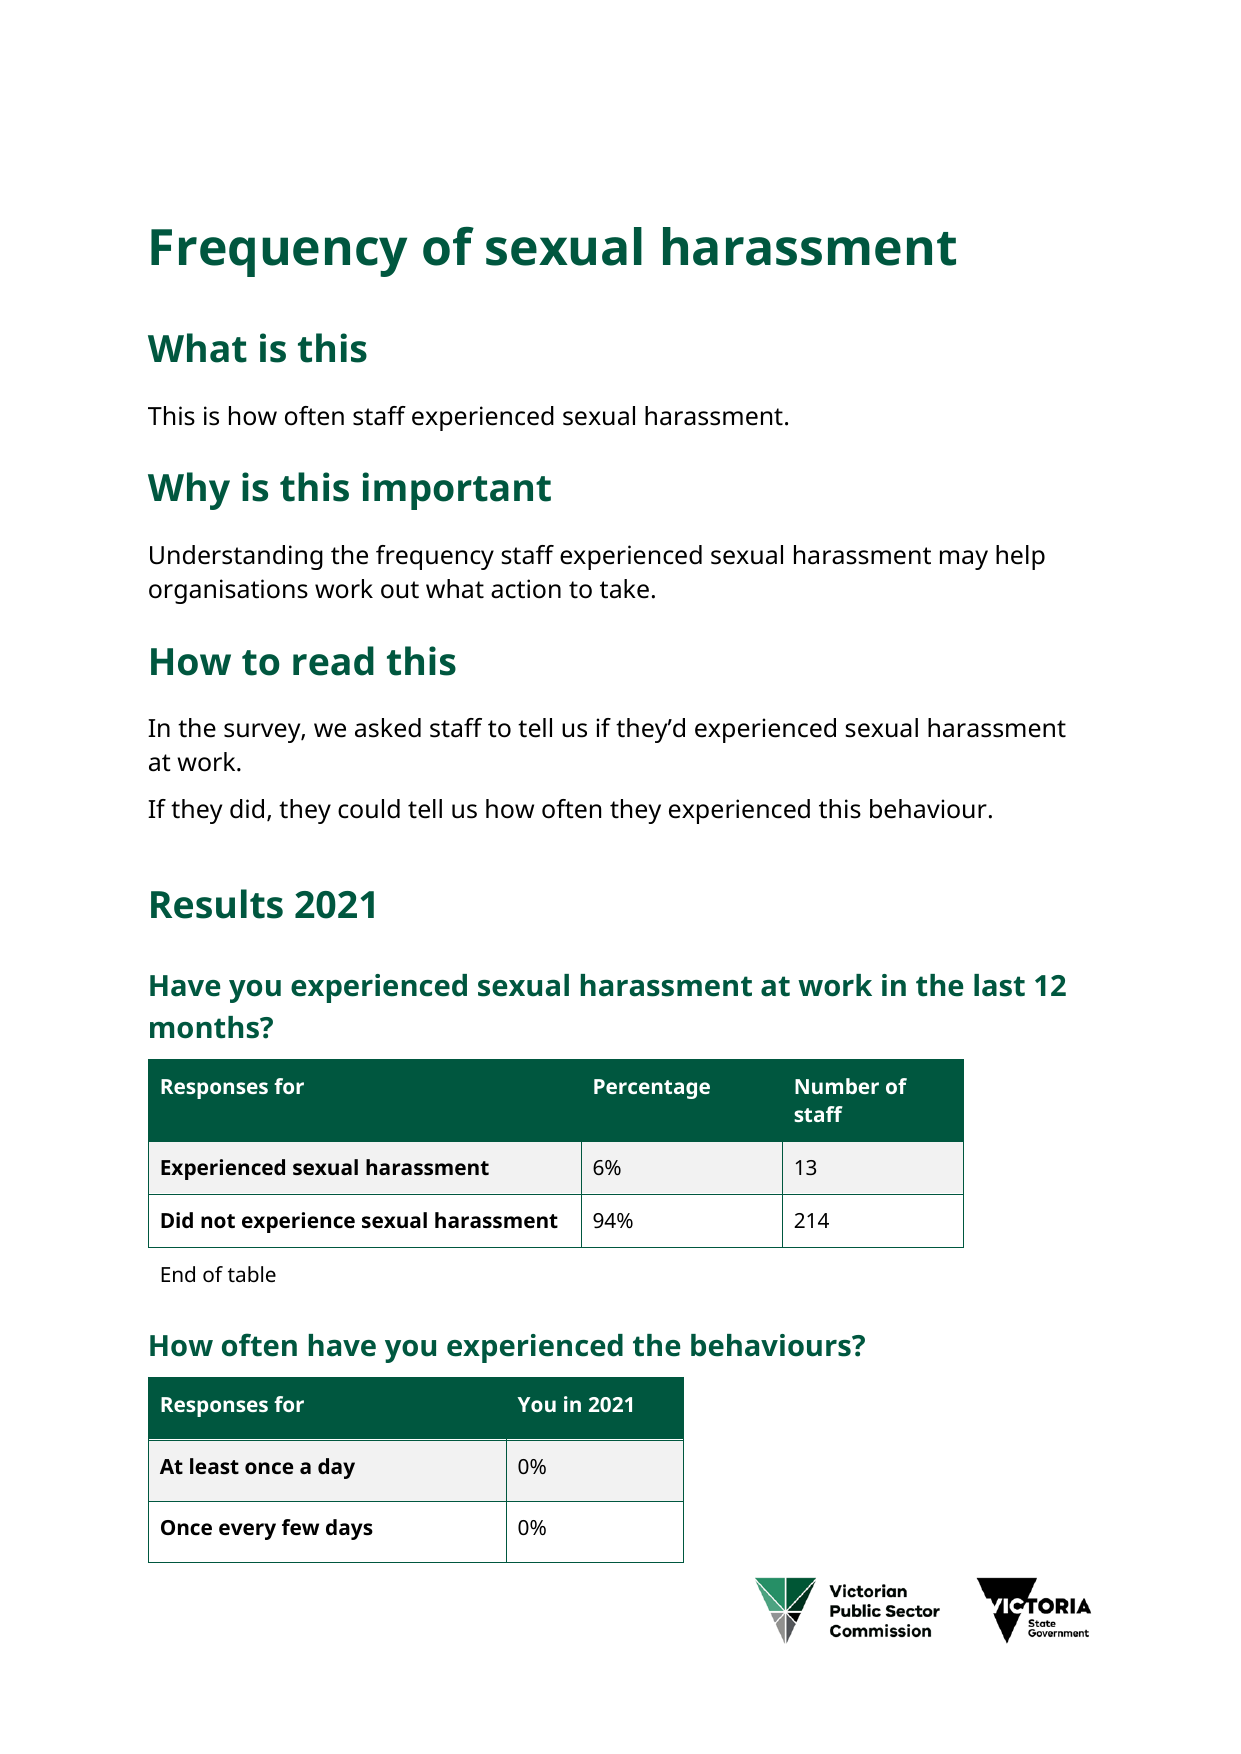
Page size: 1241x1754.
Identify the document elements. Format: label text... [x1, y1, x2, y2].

subtitle What is this [148, 323, 1092, 374]
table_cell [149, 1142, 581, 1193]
subtitle How to read this [148, 635, 1092, 686]
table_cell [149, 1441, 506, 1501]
subtitle Why is this important [148, 462, 1092, 513]
text In the survey, we asked staff to tell us if they’d experienced sexual harassment at work. [148, 711, 1092, 779]
subtitle Results 2021 [148, 878, 1092, 929]
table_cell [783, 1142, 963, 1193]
picture [754, 1577, 1093, 1645]
subtitle How often have you experienced the behaviours? [148, 1325, 1092, 1365]
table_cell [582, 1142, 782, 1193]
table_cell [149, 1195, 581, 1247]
subtitle Frequency of sexual harassment [148, 212, 1092, 280]
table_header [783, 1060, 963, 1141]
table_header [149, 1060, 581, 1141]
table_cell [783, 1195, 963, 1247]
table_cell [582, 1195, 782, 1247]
text If they did, they could tell us how often they experienced this behaviour. [148, 791, 1092, 849]
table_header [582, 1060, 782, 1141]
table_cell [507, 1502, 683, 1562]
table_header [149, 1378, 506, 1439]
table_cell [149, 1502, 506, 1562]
text This is how often staff experienced sexual harassment. [148, 398, 1092, 433]
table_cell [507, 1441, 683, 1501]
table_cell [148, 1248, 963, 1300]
text Understanding the frequency staff experienced sexual harassment may help organisations work out what action to take. [148, 538, 1092, 606]
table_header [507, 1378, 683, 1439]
subtitle Have you experienced sexual harassment at work in the last 12 months? [148, 965, 1092, 1047]
